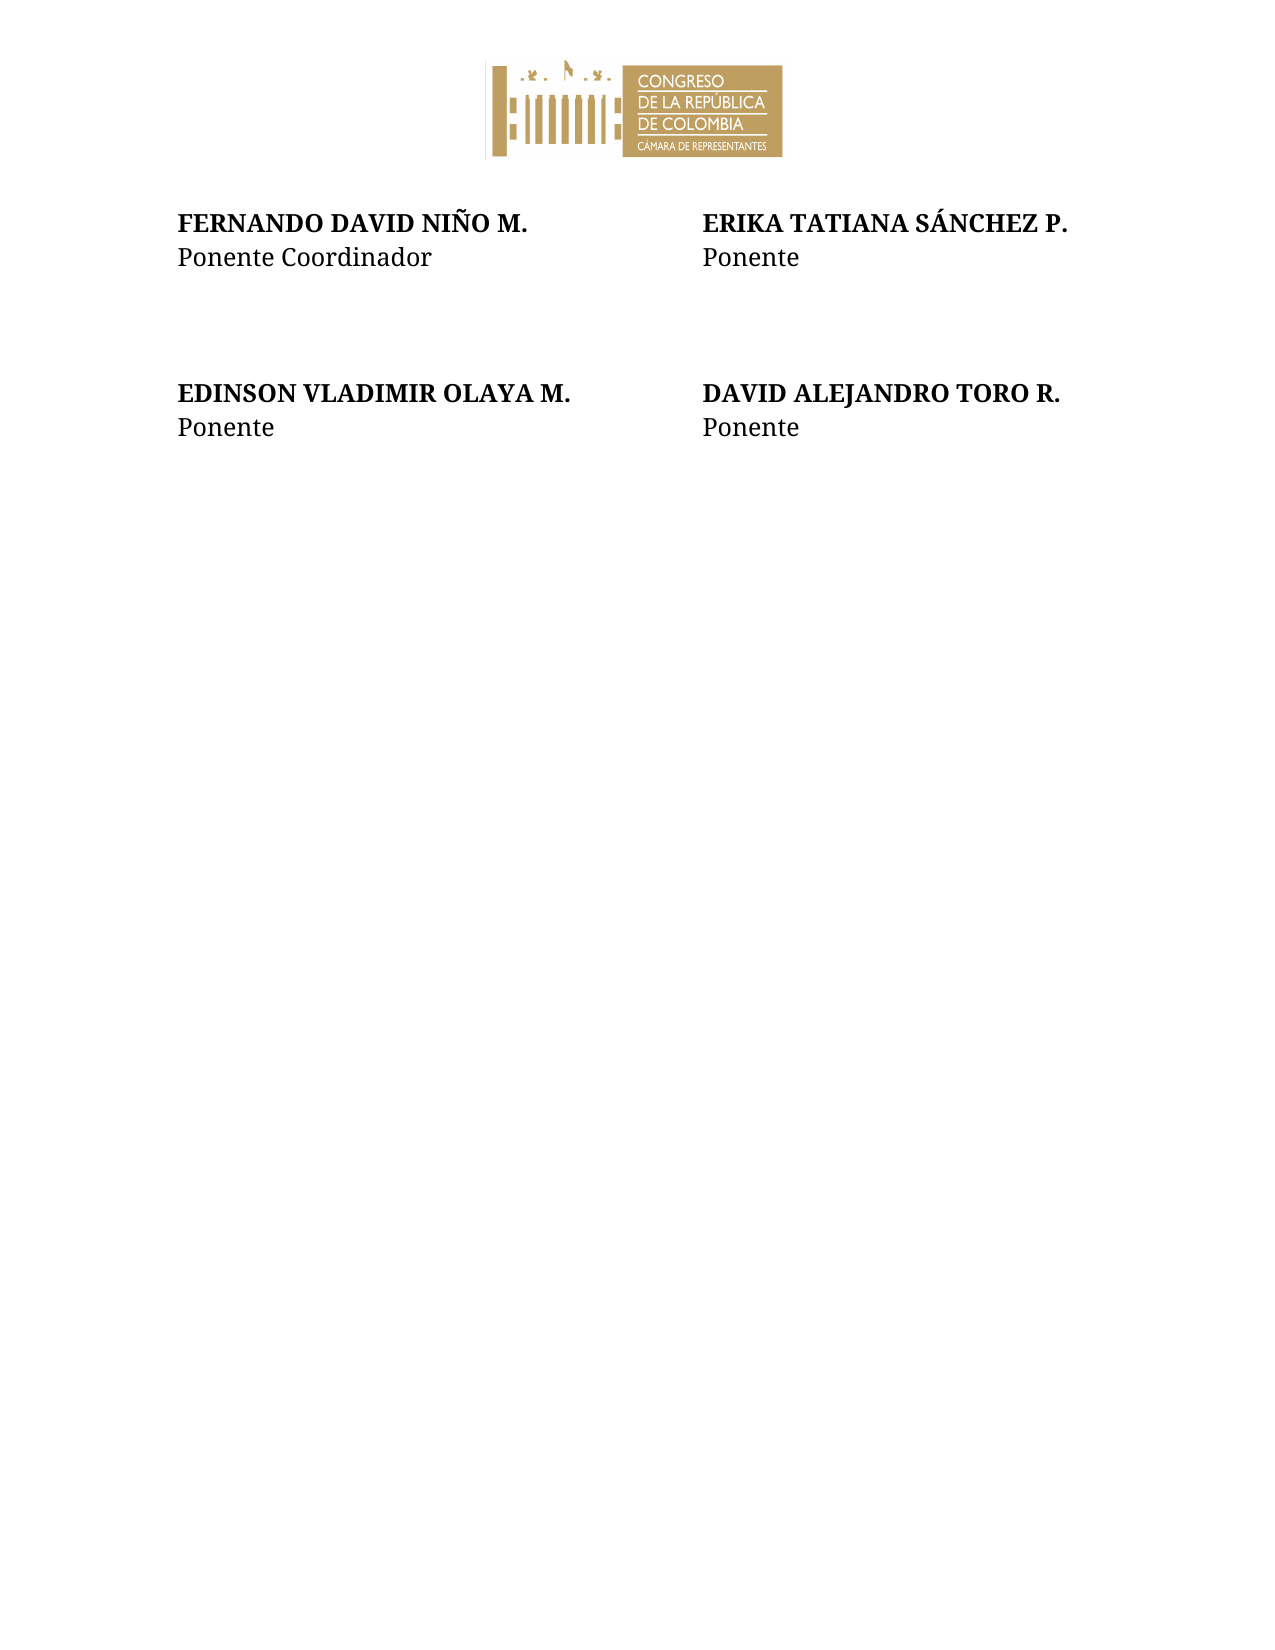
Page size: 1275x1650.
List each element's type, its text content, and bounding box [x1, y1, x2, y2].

picture [485, 60, 789, 160]
text Ponente Ponente [177, 409, 1098, 444]
text Ponente Coordinador Ponente [177, 239, 827, 273]
text EDINSON VLADIMIR OLAYA M. DAVID ALEJANDRO TORO R. [177, 376, 1098, 409]
text FERNANDO DAVID NIÑO M. ERIKA TATIANA SÁNCHEZ P. [177, 205, 1098, 239]
